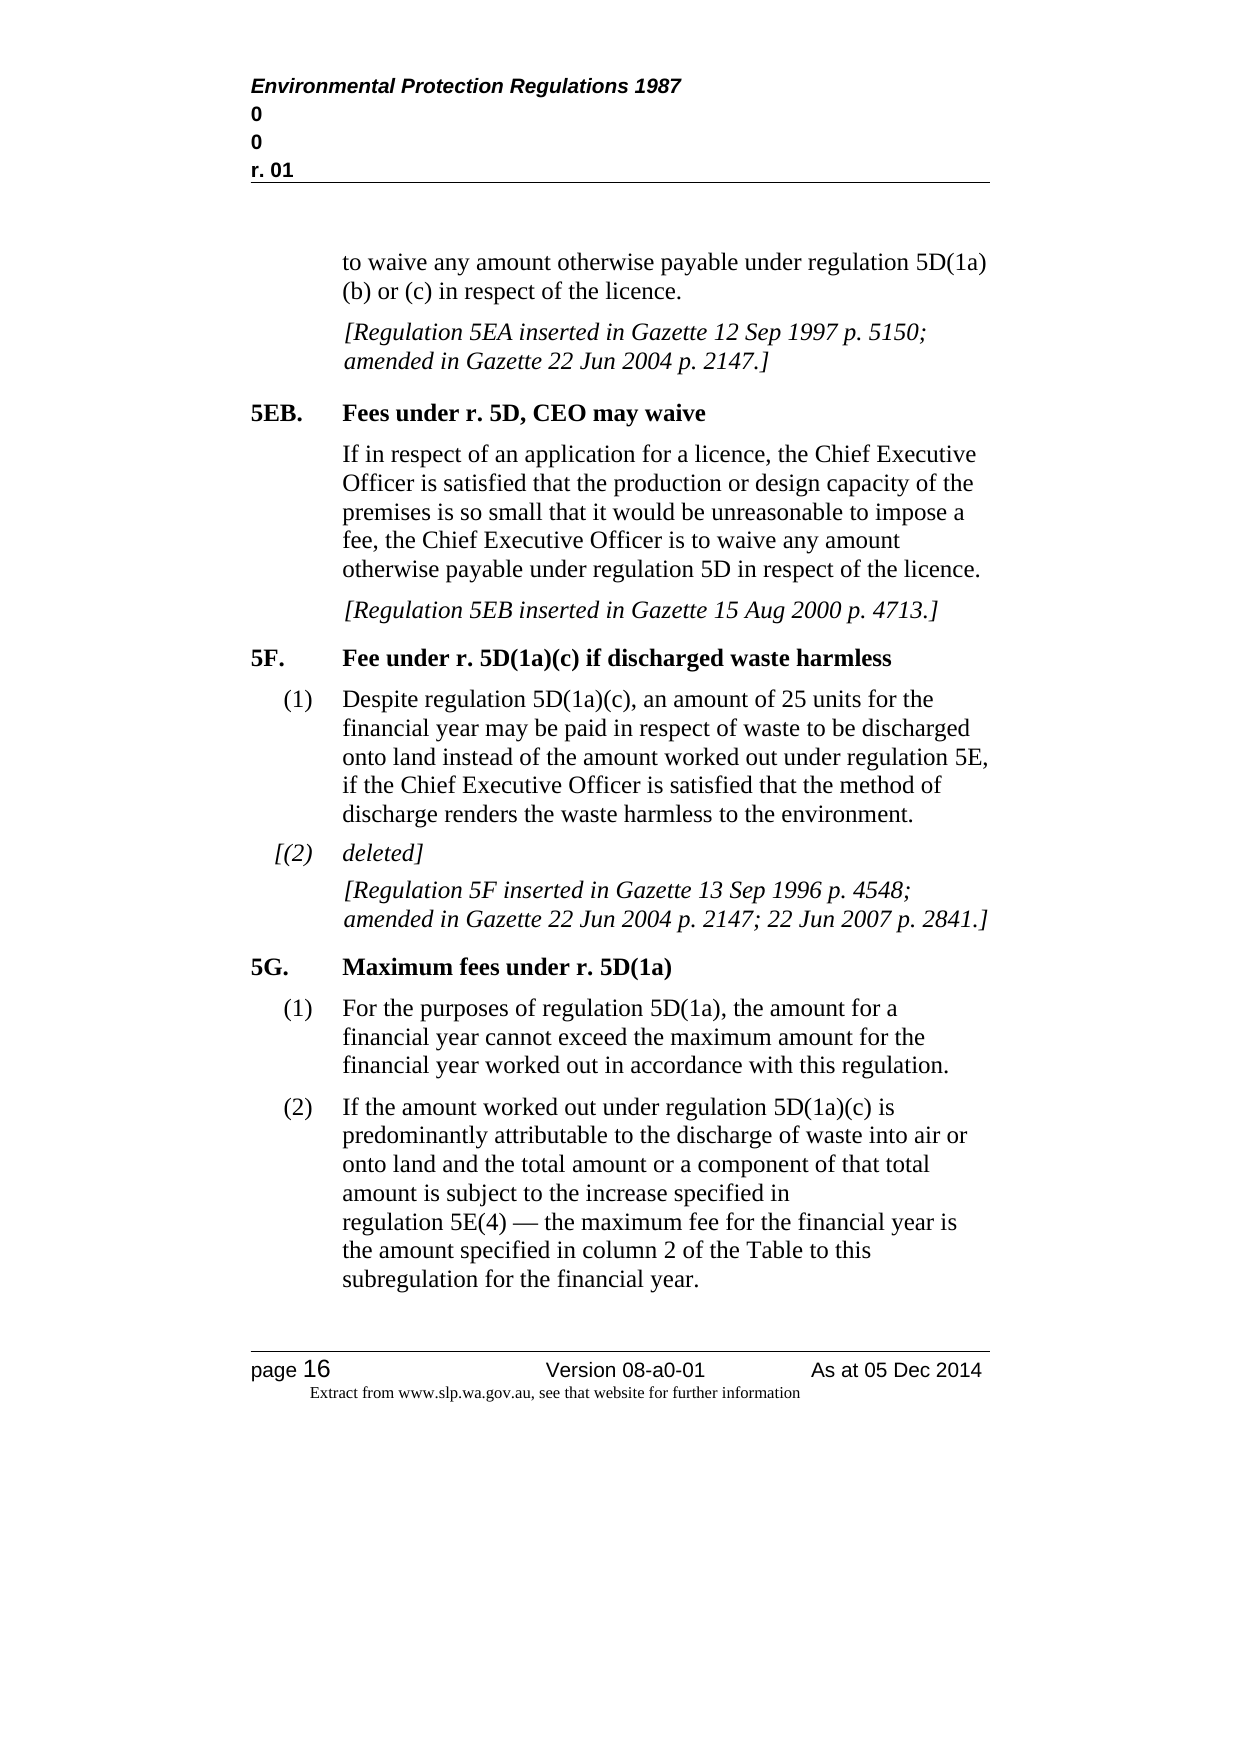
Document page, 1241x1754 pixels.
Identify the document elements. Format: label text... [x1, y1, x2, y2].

text [Regulation 5EB inserted in Gazette 15 Aug 2000 p. 4713.] [251, 595, 990, 624]
text (2) If the amount worked out under regulation 5D(1a)(c) is predominantly attributable to the discharge of waste into air or onto land and the total amount or a component of that total amount is subject to the increase specified in regulation 5E(4) — the maximum fee for the financial year is the amount specified in column 2 of the Table to this subregulation for the financial year. [251, 1092, 990, 1293]
text [Regulation 5EA inserted in Gazette 12 Sep 1997 p. 5150; amended in Gazette 22 Jun 2004 p. 2147.] [251, 317, 990, 375]
text If in respect of an application for a licence, the Chief Executive Officer is satisfied that the production or design capacity of the premises is so small that it would be unreasonable to impose a fee, the Chief Executive Officer is to waive any amount otherwise payable under regulation 5D in respect of the licence. [251, 439, 990, 583]
subtitle 5G. Maximum fees under r. 5D(1a) [251, 952, 990, 980]
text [251, 247, 990, 305]
text [Regulation 5F inserted in Gazette 13 Sep 1996 p. 4548; amended in Gazette 22 Jun 2004 p. 2147; 22 Jun 2007 p. 2841.] [251, 875, 990, 933]
text (1) Despite regulation 5D(1a)(c), an amount of 25 units for the financial year may be paid in respect of waste to be discharged onto land instead of the amount worked out under regulation 5E, if the Chief Executive Officer is satisfied that the method of discharge renders the waste harmless to the environment. [251, 684, 990, 828]
text (1) For the purposes of regulation 5D(1a), the amount for a financial year cannot exceed the maximum amount for the financial year worked out in accordance with this regulation. [251, 993, 990, 1079]
subtitle 5EB. Fees under r. 5D, CEO may waive [251, 398, 990, 427]
subtitle 5F. Fee under r. 5D(1a)(c) if discharged waste harmless [251, 643, 990, 672]
text [(2) deleted] [251, 838, 990, 867]
